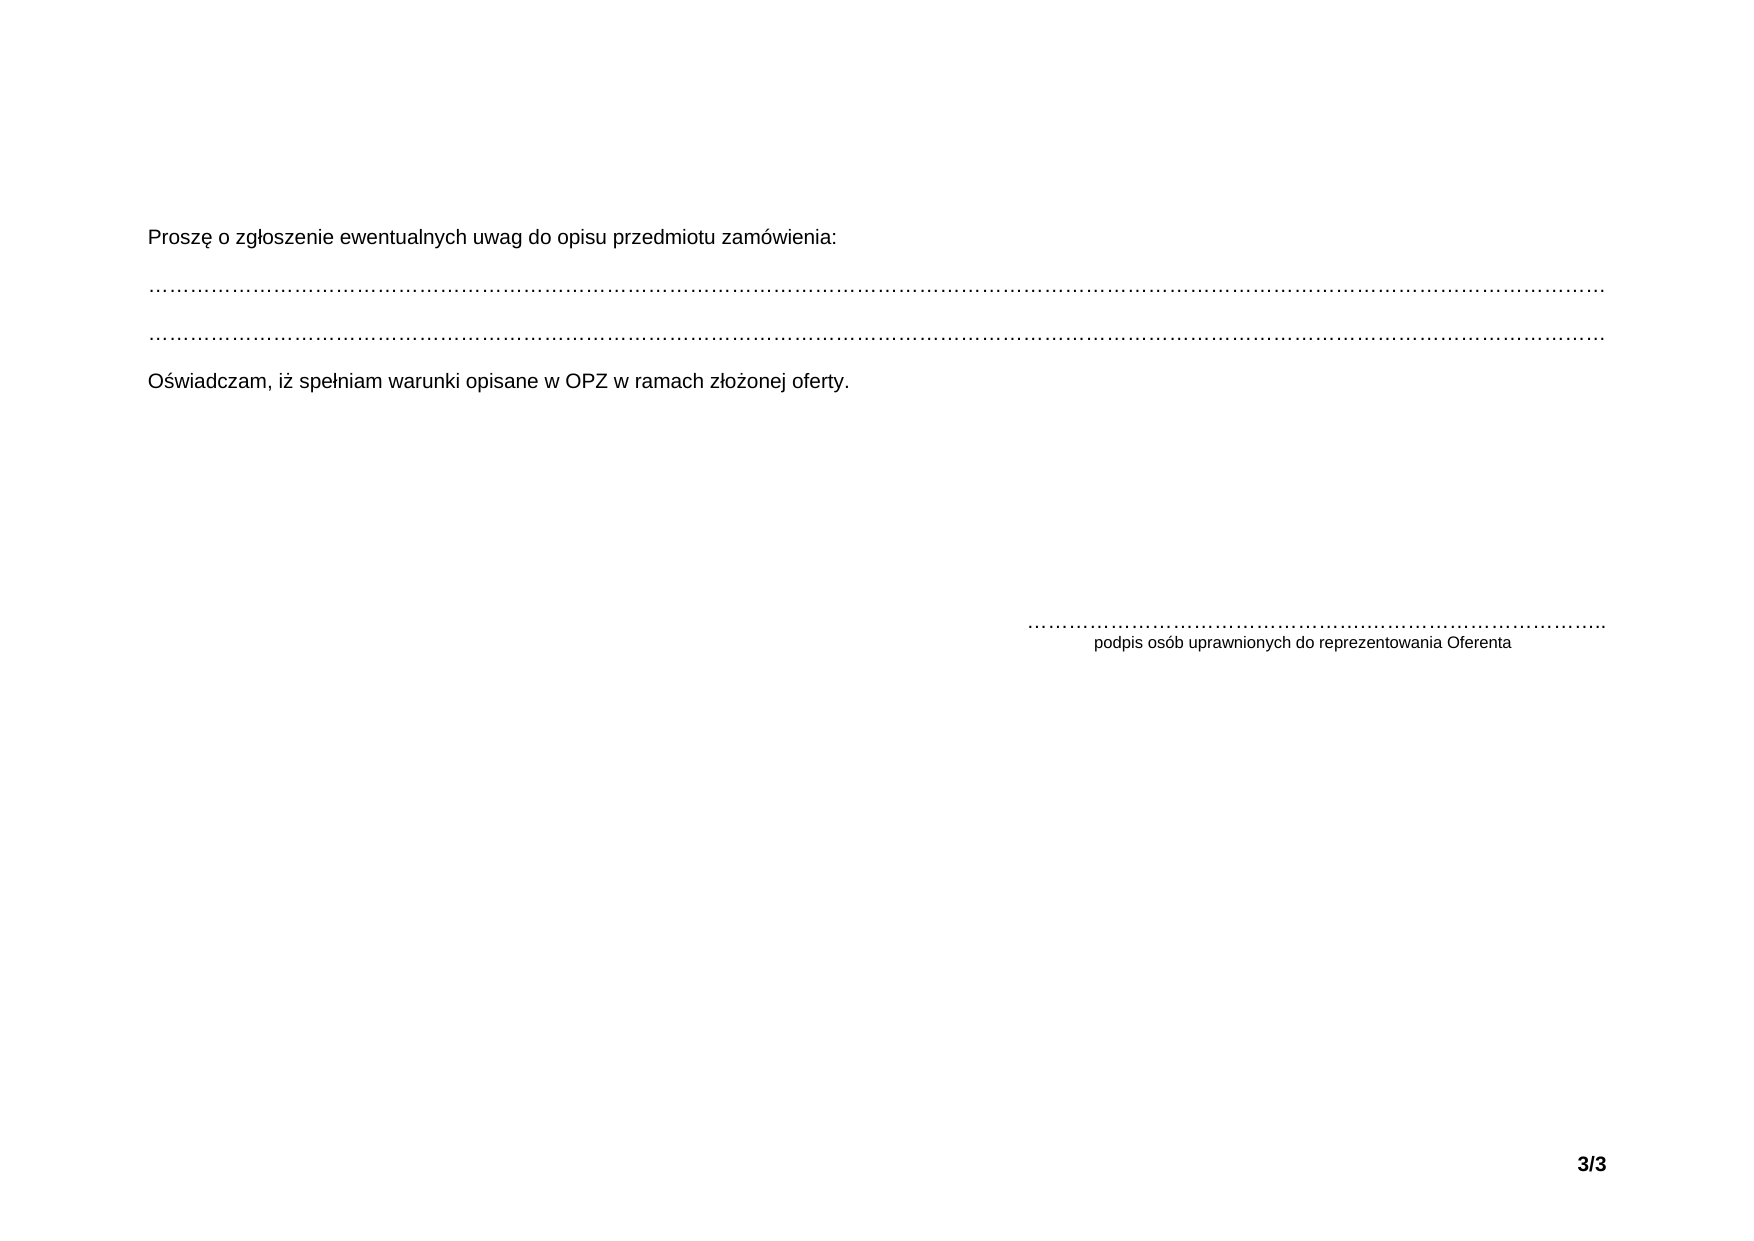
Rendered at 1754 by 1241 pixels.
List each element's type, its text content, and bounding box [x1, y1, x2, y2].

text ………………………………………………………………………………………………………………………………………………………………………………………… [148, 273, 1606, 297]
text Oświadczam, iż spełniam warunki opisane w OPZ w ramach złożonej oferty. [148, 369, 1606, 393]
text podpis osób uprawnionych do reprezentowania Oferenta [1093, 632, 1606, 652]
text ………………………………………………………………………………………………………………………………………………………………………………………… [148, 321, 1606, 345]
text ………………………………………….…………………………….. [148, 608, 1606, 632]
text Proszę o zgłoszenie ewentualnych uwag do opisu przedmiotu zamówienia: [148, 225, 1606, 249]
